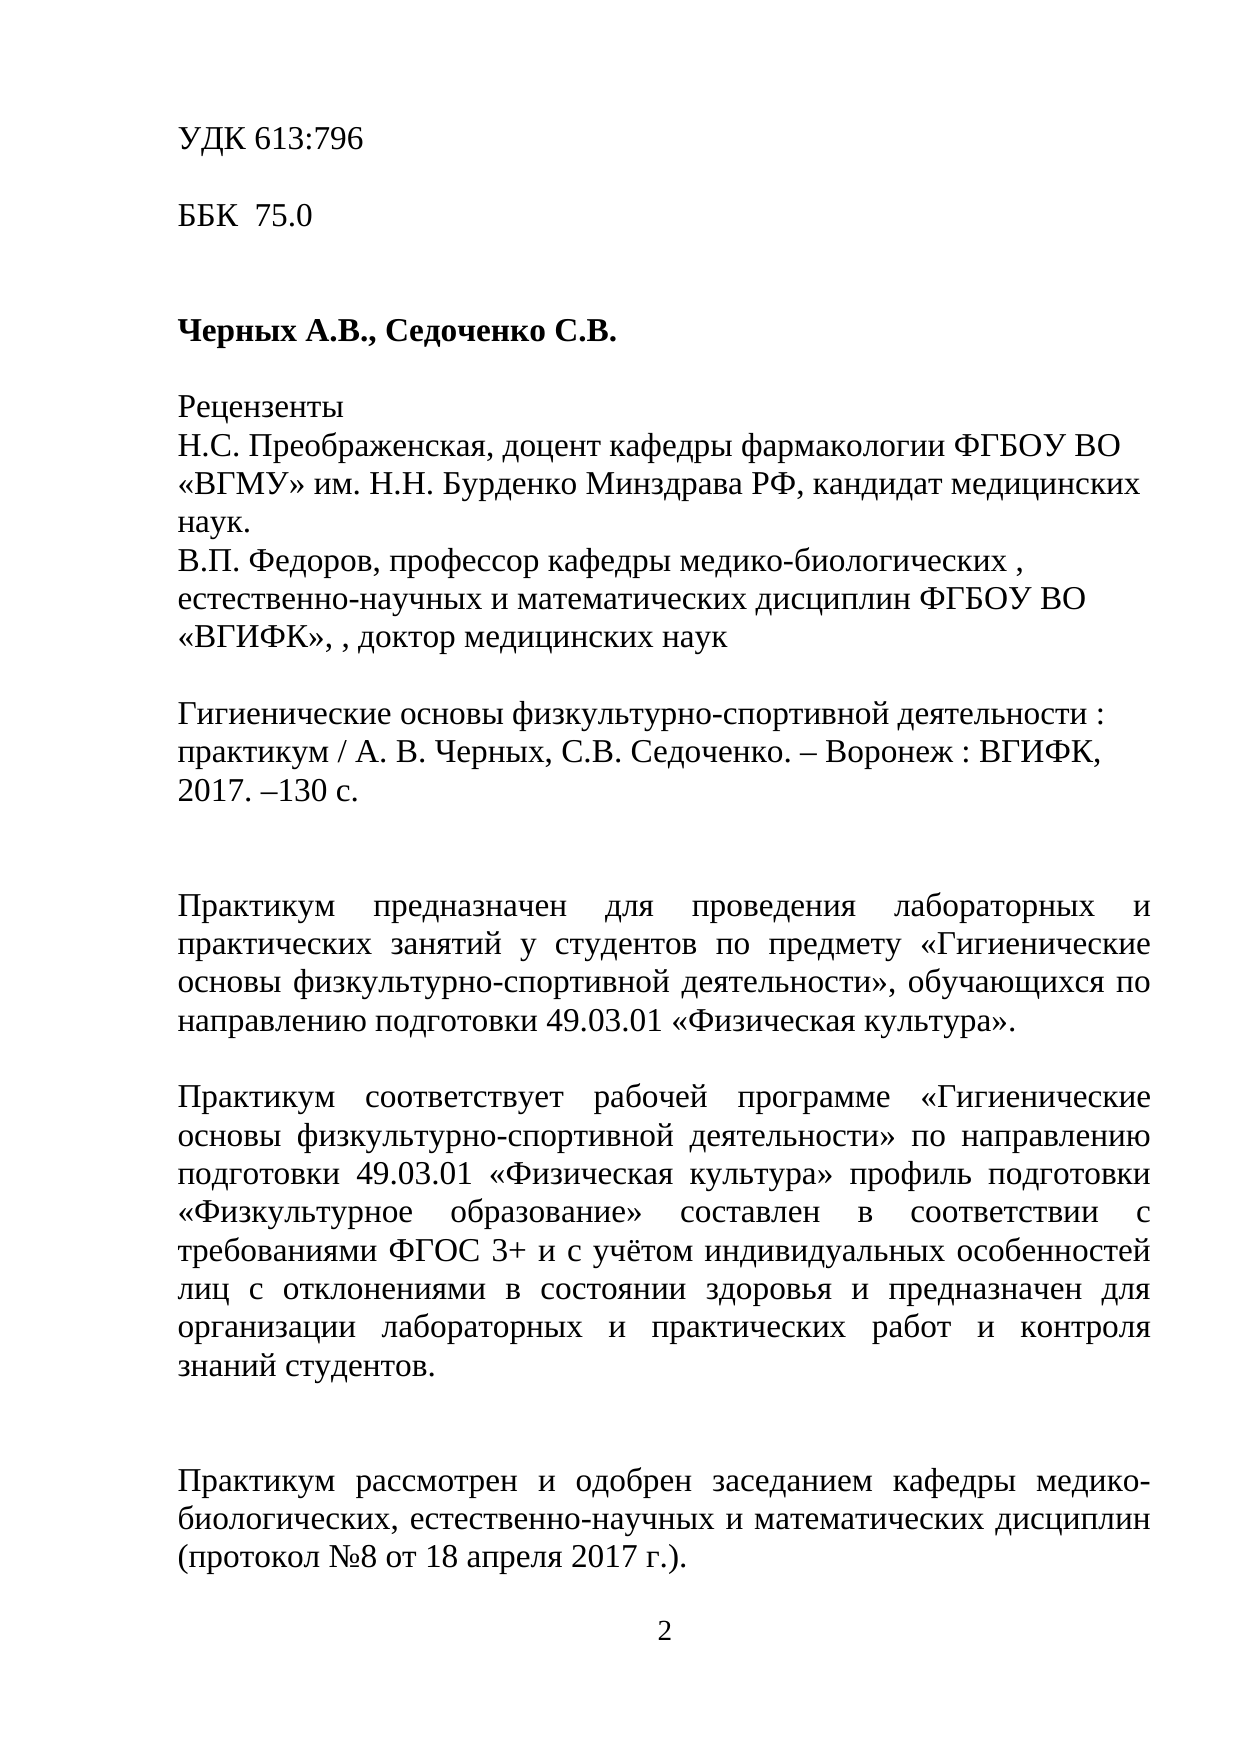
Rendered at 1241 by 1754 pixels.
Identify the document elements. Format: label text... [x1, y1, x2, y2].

text Практикум предназначен для проведения лабораторных и практических занятий у студентов по предмету «Гигиенические основы физкультурно-спортивной деятельности», обучающихся по направлению подготовки 49.03.01 «Физическая культура». [177, 885, 1152, 1038]
text ББК 75.0 [177, 195, 1152, 233]
text Н.С. Преображенская, доцент кафедры фармакологии ФГБОУ ВО «ВГМУ» им. Н.Н. Бурденко Минздрава РФ, кандидат медицинских наук. [177, 425, 1152, 540]
text Гигиенические основы физкультурно-спортивной деятельности : практикум / А. В. Черных, С.В. Седоченко. – Воронеж : ВГИФК, 2017. –130 с. [177, 693, 1152, 808]
text УДК 613:796 [177, 118, 1152, 156]
text В.П. Федоров, профессор кафедры медико-биологических , естественно-научных и математических дисциплин ФГБОУ ВО «ВГИФК», , доктор медицинских наук [177, 540, 1152, 655]
text Практикум рассмотрен и одобрен заседанием кафедры медико-биологических, естественно-научных и математических дисциплин (протокол №8 от 18 апреля 2017 г.). [177, 1460, 1152, 1575]
text Черных А.В., Седоченко С.В. [177, 310, 1152, 348]
text Рецензенты [177, 386, 1152, 425]
text Практикум соответствует рабочей программе «Гигиенические основы физкультурно-спортивной деятельности» по направлению подготовки 49.03.01 «Физическая культура» профиль подготовки «Физкультурное образование» составлен в соответствии с требованиями ФГОС 3+ и с учётом индивидуальных особенностей лиц с отклонениями в состоянии здоровья и предназначен для организации лабораторных и практических работ и контроля знаний студентов. [177, 1076, 1152, 1383]
